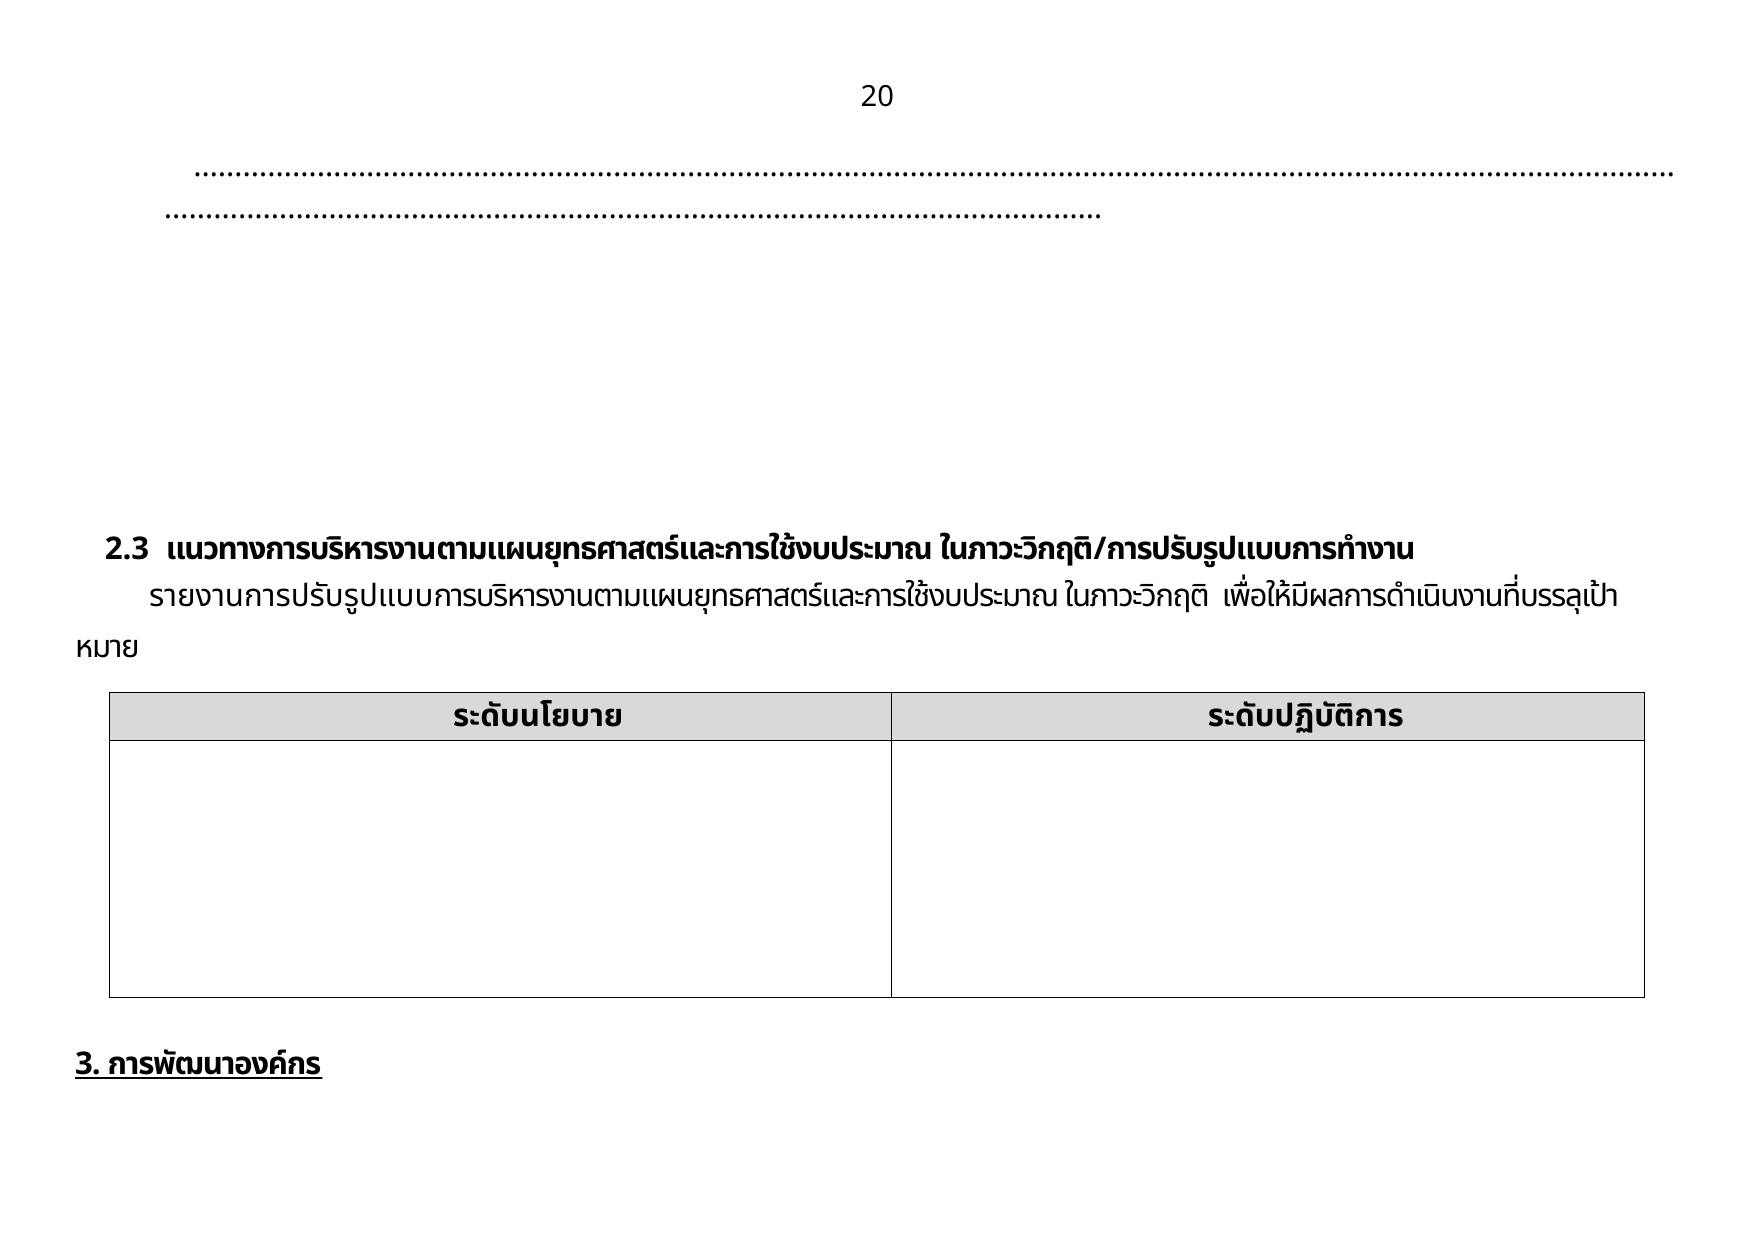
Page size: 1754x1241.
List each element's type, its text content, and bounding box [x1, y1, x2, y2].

text 3. การพัฒนาองค์กร [75, 1041, 1679, 1088]
text รายงานการปรับรูปแบบการบริหารงานตามแผนยุทธศาสตร์และการใช้งบประมาณ ในภาวะวิกฤติ เพื่อให้มีผลการดำเนินงานที่บรรลุเป้าหมาย [75, 574, 1679, 672]
table_cell [892, 741, 1644, 997]
table_header ระดับปฏิบัติการ [892, 693, 1644, 740]
table_cell [110, 741, 891, 997]
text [164, 143, 1679, 228]
table_header ระดับนโยบาย [110, 693, 891, 740]
text 2.3 แนวทางการบริหารงานตามแผนยุทธศาสตร์และการใช้งบประมาณ ในภาวะวิกฤติ/การปรับรูปแบบการทำงาน [104, 526, 1679, 574]
